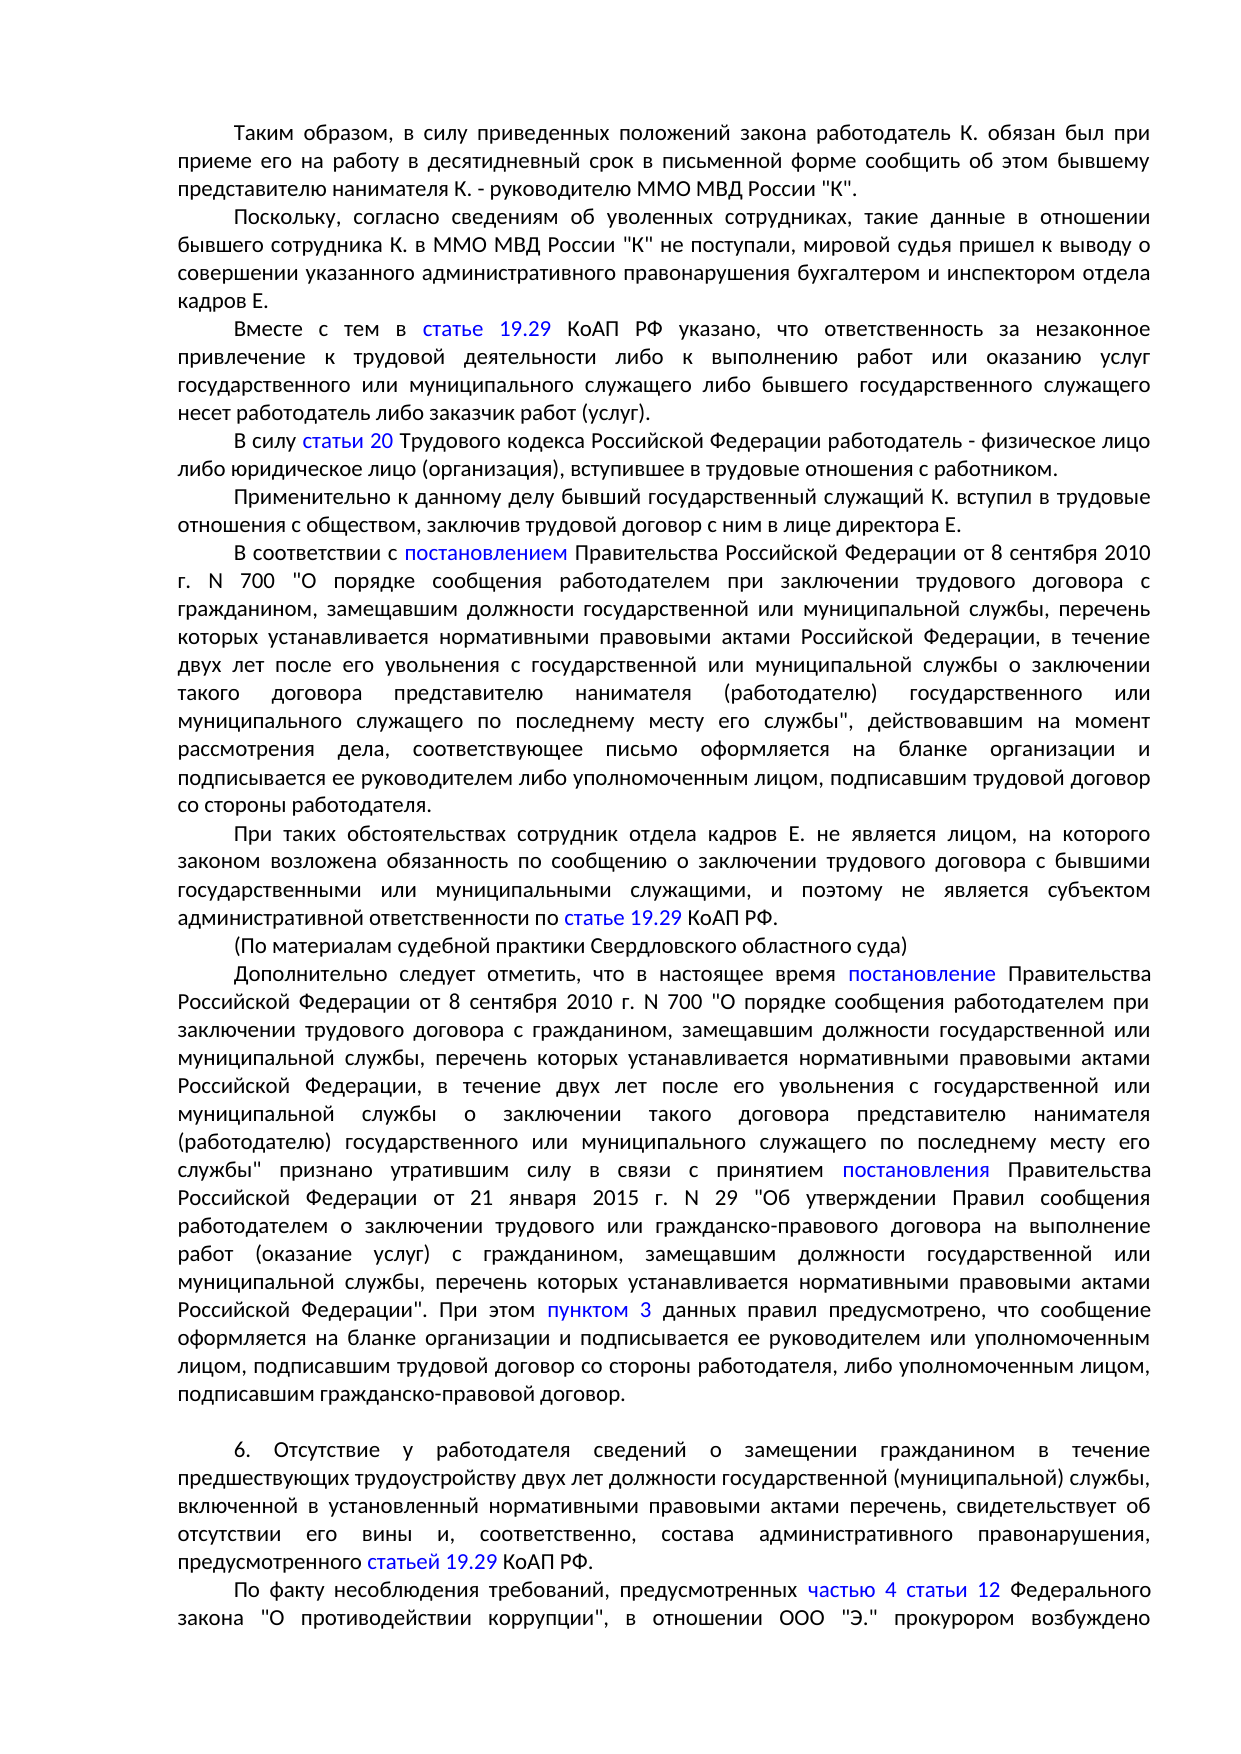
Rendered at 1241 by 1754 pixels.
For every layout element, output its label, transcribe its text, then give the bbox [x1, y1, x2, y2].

text 6. Отсутствие у работодателя сведений о замещении гражданином в течение предшествующих трудоустройству двух лет должности государственной (муниципальной) службы, включенной в установленный нормативными правовыми актами перечень, свидетельствует об отсутствии его вины и, соответственно, состава административного правонарушения, предусмотренного статьей 19.29 КоАП РФ. [177, 1435, 1152, 1575]
text В силу статьи 20 Трудового кодекса Российской Федерации работодатель - физическое лицо либо юридическое лицо (организация), вступившее в трудовые отношения с работником. [177, 426, 1152, 482]
text Поскольку, согласно сведениям об уволенных сотрудниках, такие данные в отношении бывшего сотрудника К. в ММО МВД России "К" не поступали, мировой судья пришел к выводу о совершении указанного административного правонарушения бухгалтером и инспектором отдела кадров Е. [177, 202, 1152, 314]
text При таких обстоятельствах сотрудник отдела кадров Е. не является лицом, на которого законом возложена обязанность по сообщению о заключении трудового договора с бывшими государственными или муниципальными служащими, и поэтому не является субъектом административной ответственности по статье 19.29 КоАП РФ. [177, 819, 1152, 931]
text Таким образом, в силу приведенных положений закона работодатель К. обязан был при приеме его на работу в десятидневный срок в письменной форме сообщить об этом бывшему представителю нанимателя К. - руководителю ММО МВД России "К". [177, 118, 1152, 202]
text Применительно к данному делу бывший государственный служащий К. вступил в трудовые отношения с обществом, заключив трудовой договор с ним в лице директора Е. [177, 482, 1152, 538]
text Дополнительно следует отметить, что в настоящее время постановление Правительства Российской Федерации от 8 сентября 2010 г. N 700 "О порядке сообщения работодателем при заключении трудового договора с гражданином, замещавшим должности государственной или муниципальной службы, перечень которых устанавливается нормативными правовыми актами Российской Федерации, в течение двух лет после его увольнения с государственной или муниципальной службы о заключении такого договора представителю нанимателя (работодателю) государственного или муниципального служащего по последнему месту его службы" признано утратившим силу в связи с принятием постановления Правительства Российской Федерации от 21 января 2015 г. N 29 "Об утверждении Правил сообщения работодателем о заключении трудового или гражданско-правового договора на выполнение работ (оказание услуг) с гражданином, замещавшим должности государственной или муниципальной службы, перечень которых устанавливается нормативными правовыми актами Российской Федерации". При этом пунктом 3 данных правил предусмотрено, что сообщение оформляется на бланке организации и подписывается ее руководителем или уполномоченным лицом, подписавшим трудовой договор со стороны работодателя, либо уполномоченным лицом, подписавшим гражданско-правовой договор. [177, 959, 1152, 1407]
text Вместе с тем в статье 19.29 КоАП РФ указано, что ответственность за незаконное привлечение к трудовой деятельности либо к выполнению работ или оказанию услуг государственного или муниципального служащего либо бывшего государственного служащего несет работодатель либо заказчик работ (услуг). [177, 314, 1152, 426]
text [177, 1575, 1152, 1631]
text В соответствии с постановлением Правительства Российской Федерации от 8 сентября 2010 г. N 700 "О порядке сообщения работодателем при заключении трудового договора с гражданином, замещавшим должности государственной или муниципальной службы, перечень которых устанавливается нормативными правовыми актами Российской Федерации, в течение двух лет после его увольнения с государственной или муниципальной службы о заключении такого договора представителю нанимателя (работодателю) государственного или муниципального служащего по последнему месту его службы", действовавшим на момент рассмотрения дела, соответствующее письмо оформляется на бланке организации и подписывается ее руководителем либо уполномоченным лицом, подписавшим трудовой договор со стороны работодателя. [177, 538, 1152, 819]
text (По материалам судебной практики Свердловского областного суда) [177, 931, 1152, 959]
